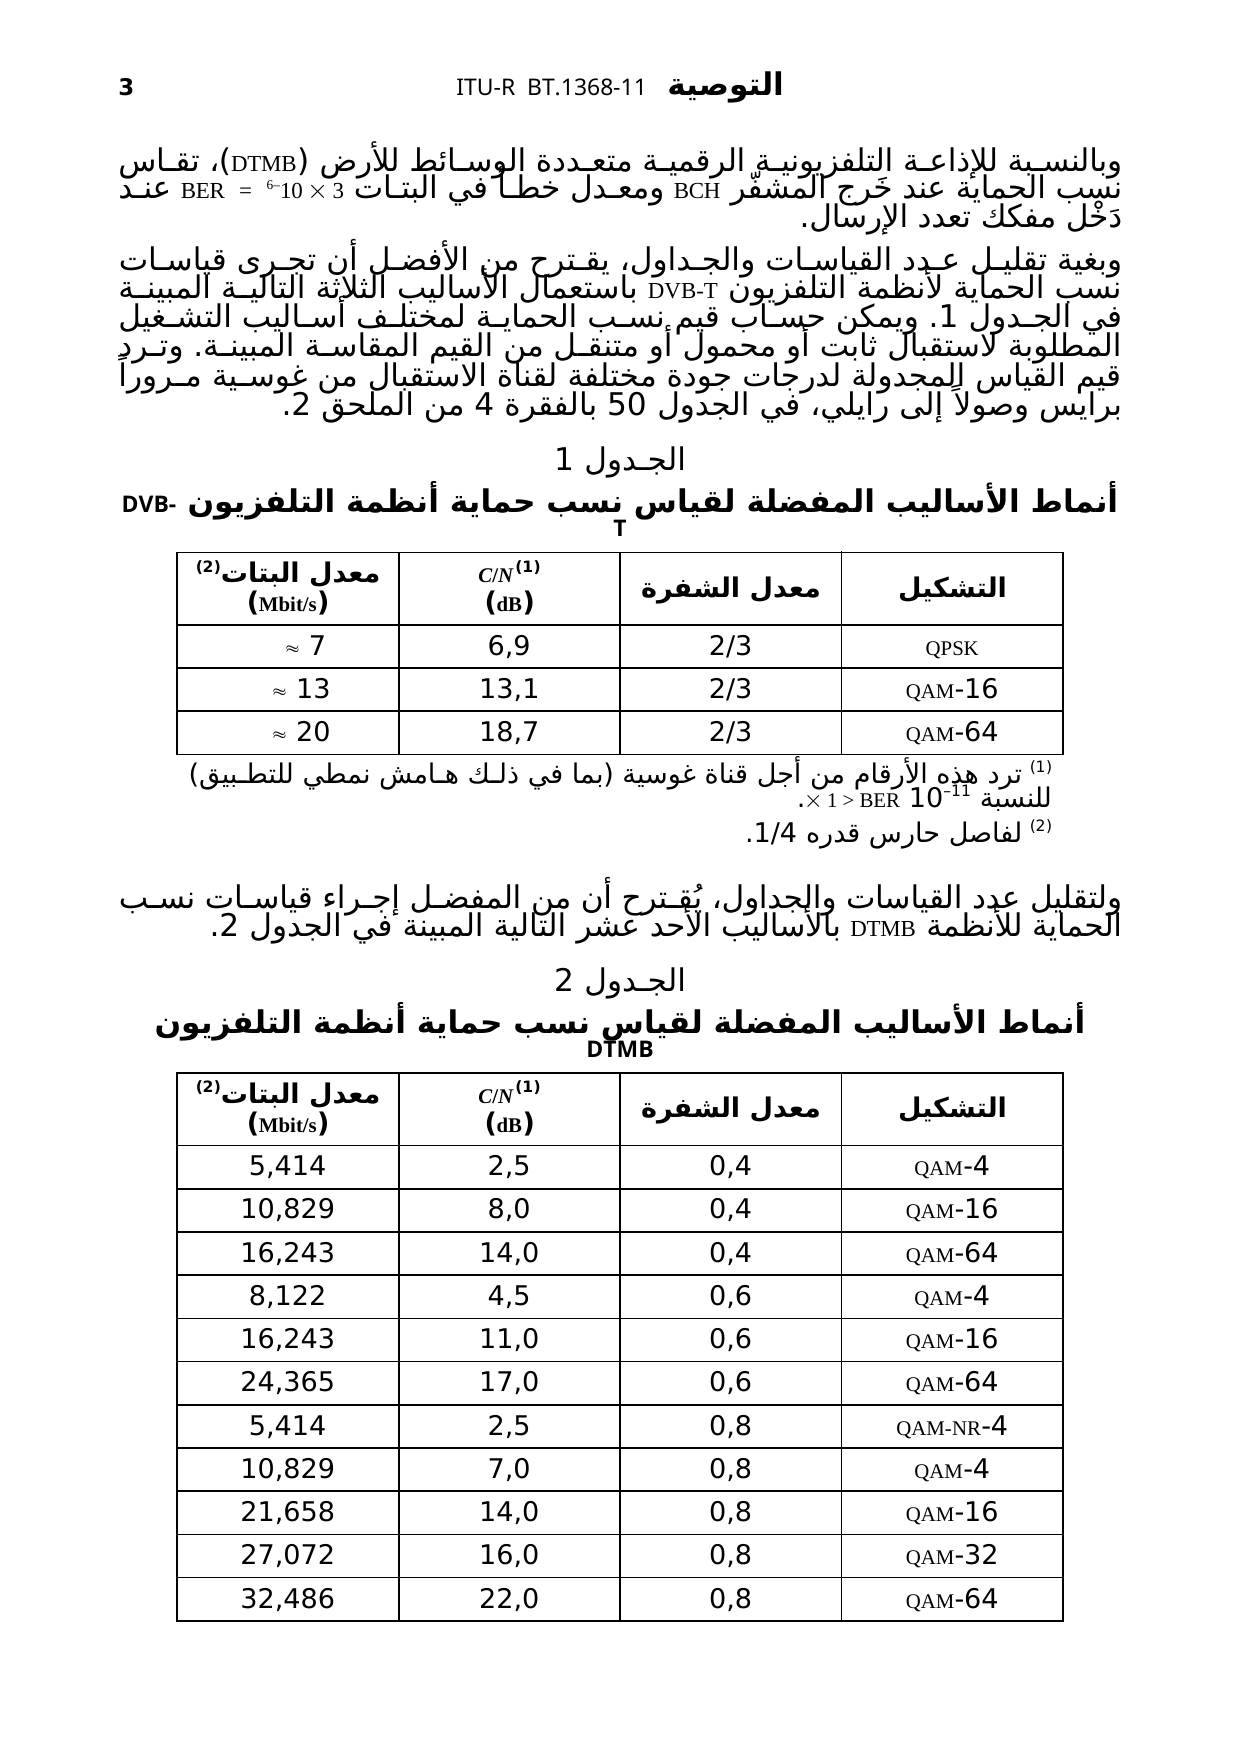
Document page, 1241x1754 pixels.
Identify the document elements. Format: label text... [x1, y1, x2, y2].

table_cell 64-QAM [842, 1578, 1062, 1620]
table_cell 0,8 [621, 1535, 841, 1577]
table_cell 14,0 [400, 1233, 619, 1274]
table_cell 0,6 [621, 1276, 841, 1317]
table_cell 4-QAM-NR [842, 1406, 1062, 1447]
table_cell 2,5 [400, 1406, 619, 1447]
table_cell 7,0 [400, 1449, 619, 1490]
table_cell 13,1 [400, 669, 619, 710]
table_cell 16-QAM [842, 1319, 1062, 1361]
table_cell 22,0 [400, 1578, 619, 1620]
table_header التشكيل [842, 1074, 1062, 1144]
table_cell 4-QAM [842, 1449, 1062, 1490]
text وبالنسبة للإذاعة التلفزيونية الرقمية متعددة الوسائط للأرض (DTMB)، تقاس نسب الحماية عند خَرج المشفّر BCH ومعدل خطأ في البتات BER = 6–10 3 عند دَخْل مفكك تعدد الإرسال. [118, 148, 1122, 235]
text الجـدول 1 [118, 447, 1122, 477]
table_cell 16-QAM [842, 669, 1062, 710]
table_cell 18,7 [400, 712, 619, 753]
table_cell 64-QAM [842, 712, 1062, 753]
table_cell 64-QAM [842, 1362, 1062, 1404]
table_cell 0,6 [621, 1319, 841, 1361]
table_cell 0,4 [621, 1146, 841, 1188]
table_cell 7 [178, 626, 398, 667]
table_cell 2/3 [621, 626, 841, 667]
table_cell 4,5 [400, 1276, 619, 1317]
table_cell 13 [178, 669, 398, 710]
title أنماط الأساليب المفضلة لقياس نسب حماية أنظمة التلفزيون DVB-T [118, 489, 1122, 543]
table_cell 2/3 [621, 712, 841, 753]
table_cell QPSK [842, 626, 1062, 667]
table_header معدل الشفرة [621, 1074, 841, 1144]
table_cell 0,8 [621, 1406, 841, 1447]
table_cell 0,8 [621, 1492, 841, 1534]
table_cell 0,4 [621, 1190, 841, 1231]
table_cell 2,5 [400, 1146, 619, 1188]
table_cell 16,243 [178, 1233, 398, 1274]
title أنماط الأساليب المفضلة لقياس نسب حماية أنظمة التلفزيون DTMB [118, 1010, 1122, 1064]
table_cell 14,0 [400, 1492, 619, 1534]
table_cell 0,8 [621, 1578, 841, 1620]
table_cell 8,0 [400, 1190, 619, 1231]
table_cell 27,072 [178, 1535, 398, 1577]
table_cell 0,6 [621, 1362, 841, 1404]
table_cell 5,414 [178, 1146, 398, 1188]
table_header (1)C/N (dB) [400, 1074, 619, 1144]
table_cell 4-QAM [842, 1146, 1062, 1188]
table_cell 16-QAM [842, 1492, 1062, 1534]
table_cell 16,0 [400, 1535, 619, 1577]
table_cell 6,9 [400, 626, 619, 667]
table_cell 4-QAM [842, 1276, 1062, 1317]
table_cell 5,414 [178, 1406, 398, 1447]
table_header التشكيل [842, 553, 1062, 624]
table_cell 10,829 [178, 1190, 398, 1231]
text وبغية تقليل عدد القياسات والجداول، يقترح من الأفضل أن تجرى قياسات نسب الحماية لأنظمة التلفزيون DVB-T باستعمال الأساليب الثلاثة التالية المبينة في الجدول 1. ويمكن حساب قيم نسب الحماية لمختلف أساليب التشغيل المطلوبة لاستقبال ثابت أو محمول أو متنقل من القيم المقاسة المبينة. وترد قيم القياس المجدولة لدرجات جودة مختلفة لقناة الاستقبال من غوسية مروراً برايس وصولاً إلى رايلي، في الجدول 50 بالفقرة 4 من الملحق 2. [118, 248, 1122, 422]
table_header (1)C/N (dB) [400, 553, 619, 624]
table_cell 8,122 [178, 1276, 398, 1317]
table_cell 20 [178, 712, 398, 753]
table_cell 10,829 [178, 1449, 398, 1490]
text الجـدول 2 [118, 968, 1122, 997]
table_cell 16-QAM [842, 1190, 1062, 1231]
table_header معدل البتات(2) (Mbit/s) [178, 553, 398, 624]
table_cell 0,8 [621, 1449, 841, 1490]
table_cell 17,0 [400, 1362, 619, 1404]
table_cell 0,4 [621, 1233, 841, 1274]
table_cell 64-QAM [842, 1233, 1062, 1274]
table_cell 24,365 [178, 1362, 398, 1404]
table_cell (1) ترد هذه الأرقام من أجل قناة غوسية (بما في ذلك هامش نمطي للتطبيق) للنسبة 11–10 1 > BER. (2) لفاصل حارس قدره 1/4. [177, 755, 1063, 847]
table_cell 2/3 [621, 669, 841, 710]
table_cell 21,658 [178, 1492, 398, 1534]
table_header معدل الشفرة [621, 553, 841, 624]
table_cell 11,0 [400, 1319, 619, 1361]
table_cell 16,243 [178, 1319, 398, 1361]
table_cell 32-QAM [842, 1535, 1062, 1577]
text ولتقليل عدد القياسات والجداول، يُقترح أن من المفضل إجراء قياسات نسب الحماية للأنظمة DTMB بالأساليب الأحد عشر التالية المبينة في الجدول 2. [118, 885, 1122, 943]
table_header معدل البتات(2) (Mbit/s) [178, 1074, 398, 1144]
table_cell 32,486 [178, 1578, 398, 1620]
